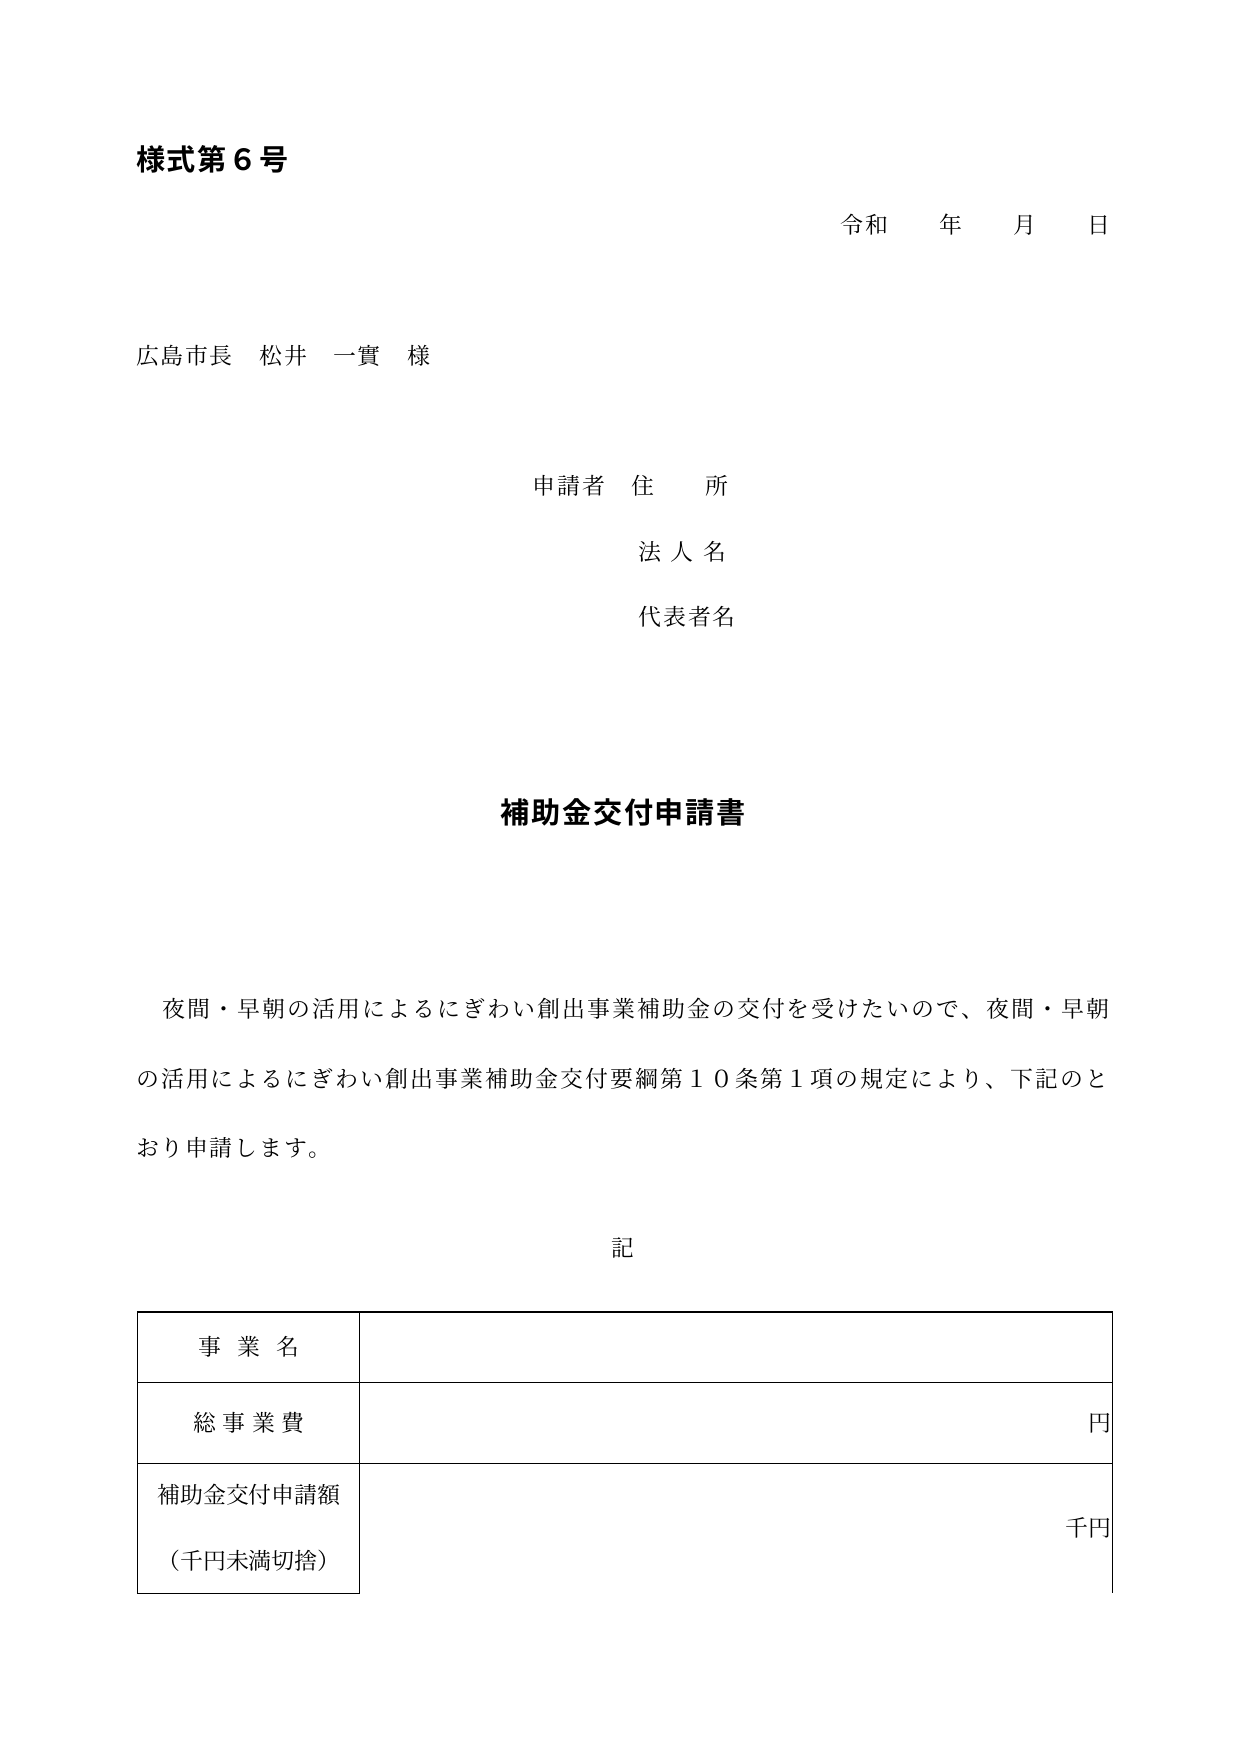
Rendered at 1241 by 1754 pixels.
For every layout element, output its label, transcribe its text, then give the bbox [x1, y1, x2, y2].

text 令和 年 月 日 [136, 194, 1110, 254]
table_header 事業名 [138, 1313, 359, 1382]
text 申請者 住 所 [136, 454, 1110, 515]
text 夜間・早朝の活用によるにぎわい創出事業補助金の交付を受けたいので、夜間・早朝の活用によるにぎわい創出事業補助金交付要綱第１０条第１項の規定により、下記のとおり申請します。 [136, 977, 1110, 1177]
table_cell 円 [360, 1383, 1112, 1463]
text 広島市長 松井 一實 様 [136, 324, 1110, 384]
text 代表者名 [136, 585, 1110, 646]
subtitle 記 [136, 1216, 1110, 1277]
text 法 人 名 [136, 520, 1110, 580]
text 様式第６号 [136, 127, 1110, 187]
table_cell 補助金交付申請額 （千円未満切捨） [138, 1464, 359, 1593]
table_cell 総事業費 [138, 1383, 359, 1463]
table_header [360, 1313, 1112, 1382]
table_cell 千円 [360, 1464, 1112, 1593]
text 補助金交付申請書 [136, 781, 1110, 841]
